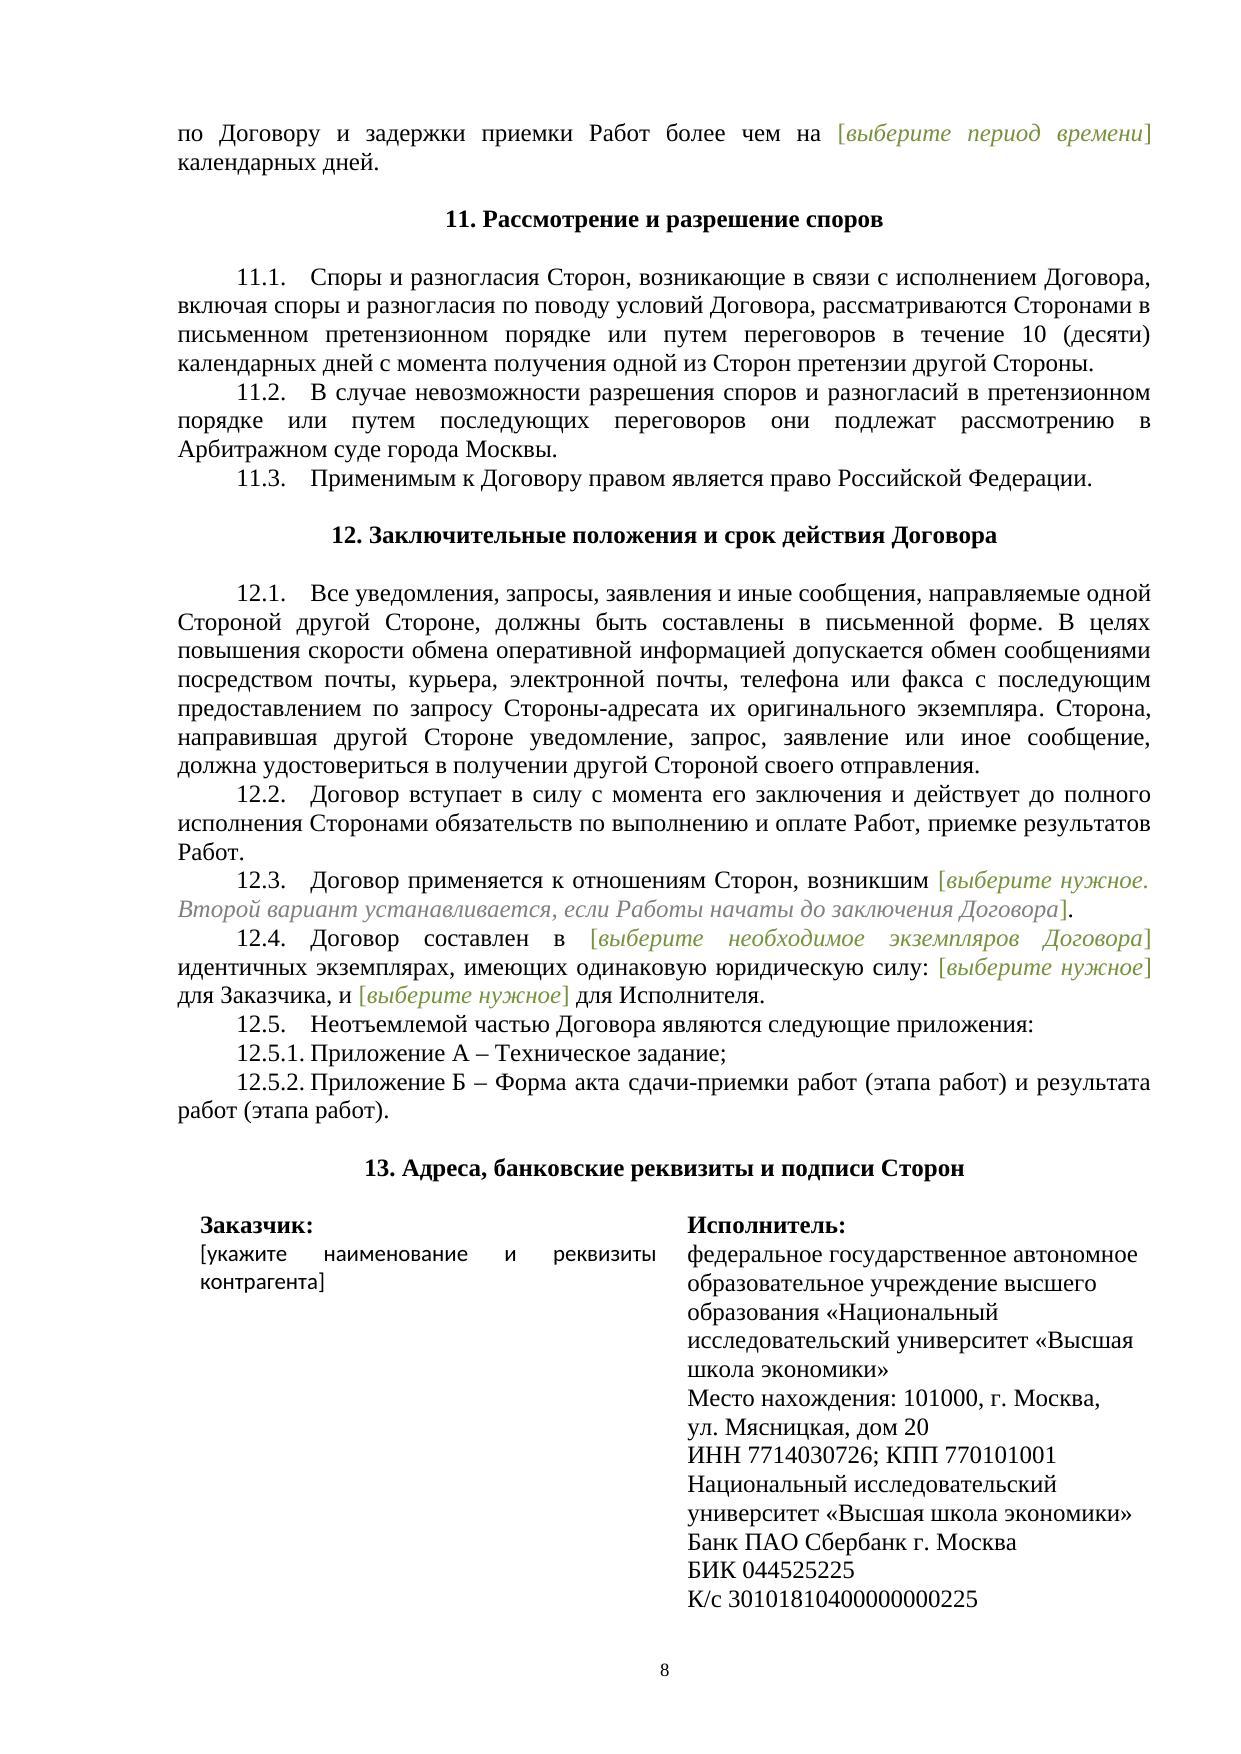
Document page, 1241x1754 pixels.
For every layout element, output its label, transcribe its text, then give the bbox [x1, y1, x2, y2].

list Приложение Б – Форма акта сдачи-приемки работ (этапа работ) и результата работ (этапа работ). [177, 1067, 1152, 1124]
list Договор применяется к отношениям Сторон, возникшим . [177, 866, 1152, 923]
list Договор вступает в силу с момента его заключения и действует до полного исполнения Сторонами обязательств по выполнению и оплате Работ, приемке результатов Работ. [177, 779, 1152, 866]
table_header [676, 1211, 1163, 1613]
list Все уведомления, запросы, заявления и иные сообщения, направляемые одной Стороной другой Стороне, должны быть составлены в письменной форме. В целях повышения скорости обмена оперативной информацией допускается обмен сообщениями посредством почты, курьера, электронной почты, телефона или факса с последующим предоставлением по запросу Стороны-адресата их оригинального экземпляра. Сторона, направившая другой Стороне уведомление, запрос, заявление или иное сообщение, должна удостовериться в получении другой Стороной своего отправления. [177, 578, 1152, 779]
list Применимым к Договору правом является право Российской Федерации. [177, 463, 1152, 492]
list Договор составлен в идентичных экземплярах, имеющих одинаковую юридическую силу: для Заказчика, и для Исполнителя. [177, 923, 1152, 1009]
list Неотъемлемой частью Договора являются следующие приложения: [177, 1009, 1152, 1038]
list В случае невозможности разрешения споров и разногласий в претензионном порядке или путем последующих переговоров они подлежат рассмотрению в Арбитражном суде города Москвы. [177, 377, 1152, 463]
list Приложение А – Техническое задание; [177, 1038, 1152, 1067]
list Рассмотрение и разрешение споров [177, 204, 1152, 233]
list Заключительные положения и срок действия Договора [177, 521, 1152, 549]
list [177, 118, 1152, 176]
list Адреса, банковские реквизиты и подписи Сторон [177, 1153, 1152, 1182]
list Споры и разногласия Сторон, возникающие в связи с исполнением Договора, включая споры и разногласия по поводу условий Договора, рассматриваются Сторонами в письменном претензионном порядке или путем переговоров в течение 10 (десяти) календарных дней с момента получения одной из Сторон претензии другой Стороны. [177, 262, 1152, 377]
table_header Заказчик: [189, 1211, 676, 1613]
